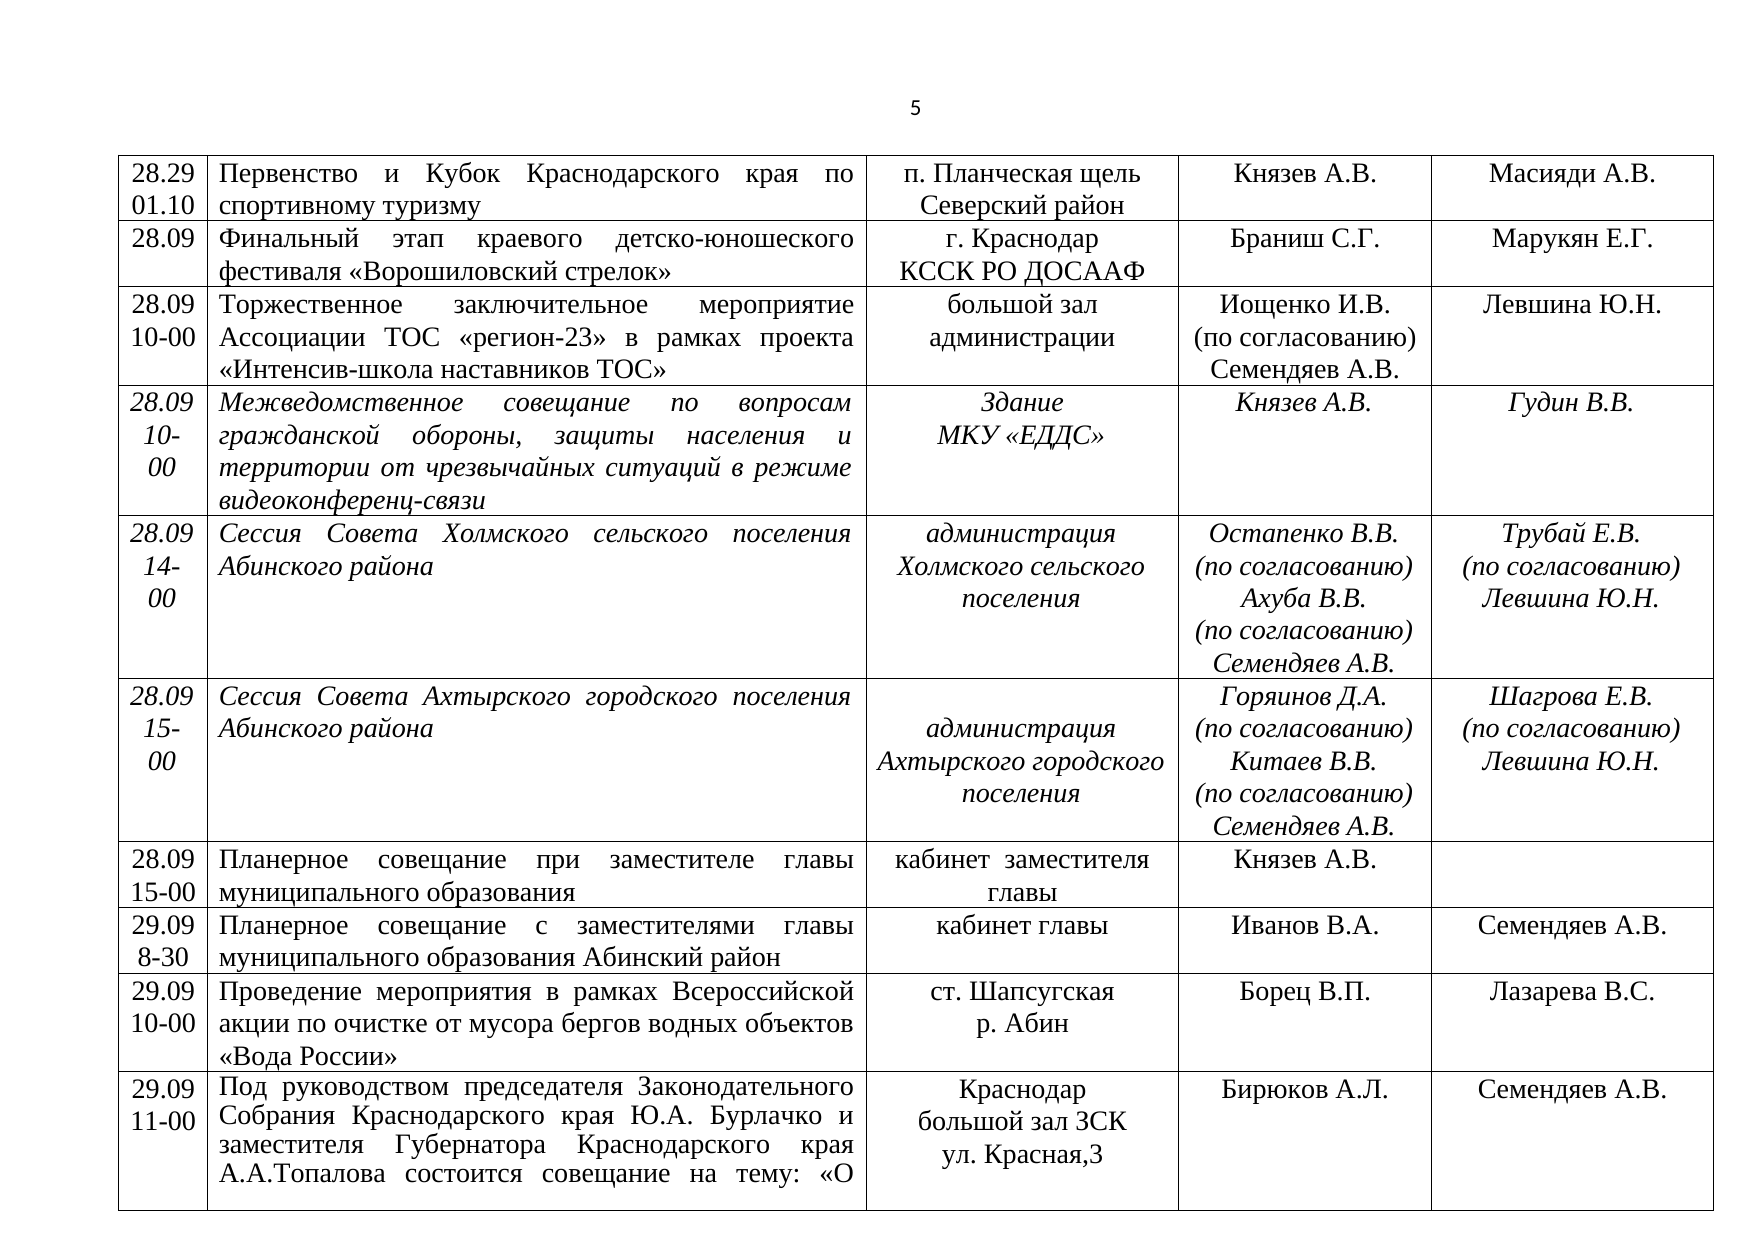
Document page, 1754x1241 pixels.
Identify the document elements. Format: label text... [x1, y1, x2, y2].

table_cell администрация Холмского сельского поселения [867, 516, 1178, 678]
table_cell 28.09 14-00 [119, 516, 207, 678]
table_cell 29.09 11-00 [119, 1072, 207, 1209]
table_cell Проведение мероприятия в рамках Всероссийской акции по очистке от мусора бергов водных объектов «Вода России» [208, 974, 866, 1071]
table_cell Левшина Ю.Н. [1432, 287, 1713, 384]
table_cell 28.09 15-00 [119, 842, 207, 907]
table_cell Борец В.П. [1179, 974, 1431, 1071]
table_cell 28.09 [119, 221, 207, 286]
table_cell Трубай Е.В. (по согласованию) Левшина Ю.Н. [1432, 516, 1713, 678]
table_cell Планерное совещание при заместителе главы муниципального образования [208, 842, 866, 907]
table_cell 29.09 10-00 [119, 974, 207, 1071]
table_cell Семендяев А.В. [1432, 1072, 1713, 1209]
table_cell большой зал администрации [867, 287, 1178, 384]
table_cell кабинет заместителя главы [867, 842, 1178, 907]
table_cell Бирюков А.Л. [1179, 1072, 1431, 1209]
table_cell Торжественное заключительное мероприятие Ассоциации ТОС «регион-23» в рамках проекта «Интенсив-школа наставников ТОС» [208, 287, 866, 384]
table_cell 28.09 10-00 [119, 287, 207, 384]
table_cell Князев А.В. [1179, 156, 1431, 220]
table_cell Остапенко В.В. (по согласованию) Ахуба В.В. (по согласованию) Семендяев А.В. [1179, 516, 1431, 678]
table_cell Марукян Е.Г. [1432, 221, 1713, 286]
table_cell Горяинов Д.А. (по согласованию) Китаев В.В. (по согласованию) Семендяев А.В. [1179, 679, 1431, 841]
table_cell Первенство и Кубок Краснодарского края по спортивному туризму [208, 156, 866, 220]
table_cell Финальный этап краевого детско-юношеского фестиваля «Ворошиловский стрелок» [208, 221, 866, 286]
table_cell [208, 1072, 866, 1209]
table_cell Межведомственное совещание по вопросам гражданской обороны, защиты населения и территории от чрезвычайных ситуаций в режиме видеоконференц-связи [208, 386, 866, 515]
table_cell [867, 1072, 1178, 1209]
table_cell 28.29 01.10 [119, 156, 207, 220]
table_cell Иванов В.А. [1179, 908, 1431, 973]
table_cell п. Планческая щель Северский район [867, 156, 1178, 220]
table_cell г. Краснодар КССК РО ДОСААФ [867, 221, 1178, 286]
table_cell кабинет главы [867, 908, 1178, 973]
table_cell Иощенко И.В. (по согласованию) Семендяев А.В. [1179, 287, 1431, 384]
table_cell Планерное совещание с заместителями главы муниципального образования Абинский район [208, 908, 866, 973]
table_cell Князев А.В. [1179, 842, 1431, 907]
table_cell Сессия Совета Ахтырского городского поселения Абинского района [208, 679, 866, 841]
table_cell Масияди А.В. [1432, 156, 1713, 220]
table_cell администрация Ахтырского городского поселения [867, 679, 1178, 841]
table_cell Браниш С.Г. [1179, 221, 1431, 286]
table_cell 29.09 8-30 [119, 908, 207, 973]
table_cell Здание МКУ «ЕДДС» [867, 386, 1178, 515]
table_cell 28.09 15-00 [119, 679, 207, 841]
table_cell 28.09 10-00 [119, 386, 207, 515]
table_cell Шагрова Е.В. (по согласованию) Левшина Ю.Н. [1432, 679, 1713, 841]
table_cell Сессия Совета Холмского сельского поселения Абинского района [208, 516, 866, 678]
table_cell Князев А.В. [1179, 386, 1431, 515]
table_cell Гудин В.В. [1432, 386, 1713, 515]
table_cell Лазарева В.С. [1432, 974, 1713, 1071]
table_cell [1432, 842, 1713, 907]
table_cell ст. Шапсугская р. Абин [867, 974, 1178, 1071]
table_cell Семендяев А.В. [1432, 908, 1713, 973]
